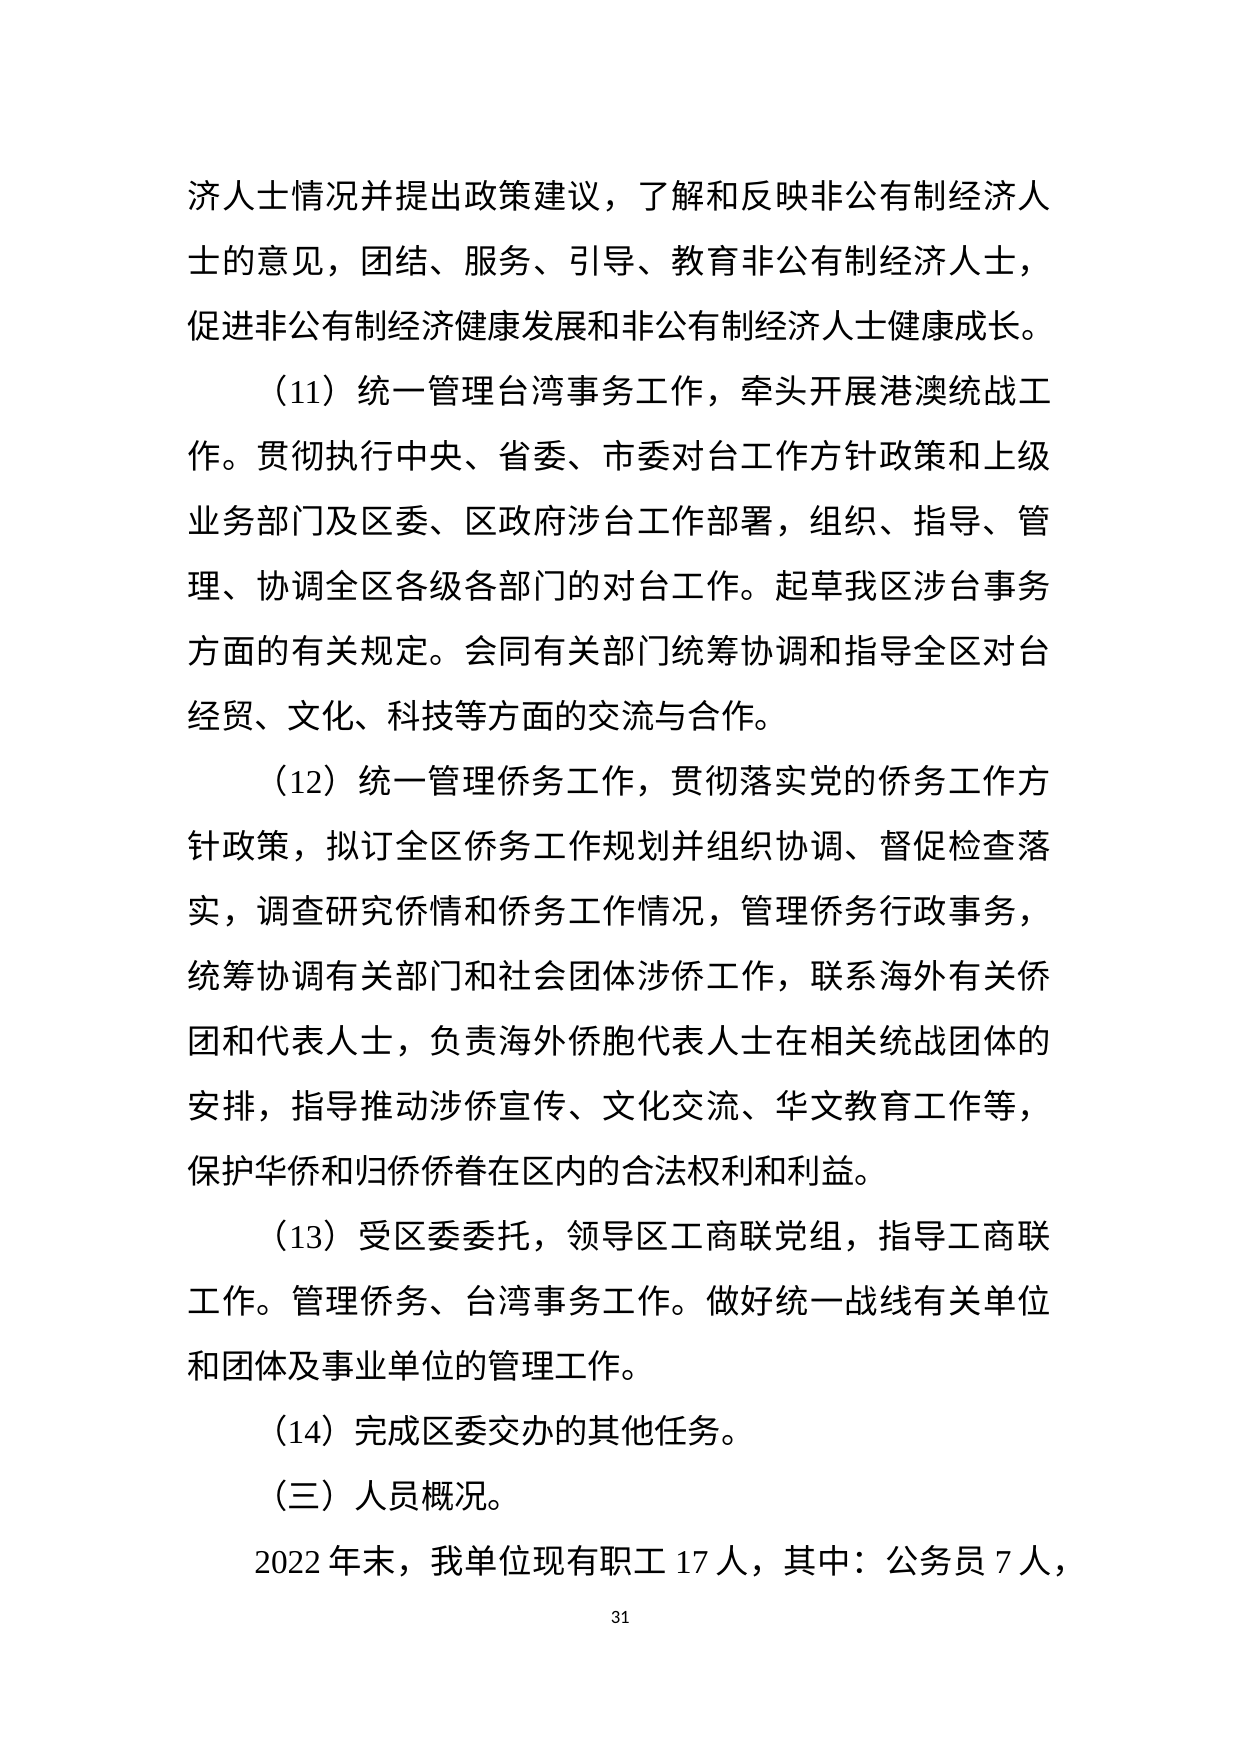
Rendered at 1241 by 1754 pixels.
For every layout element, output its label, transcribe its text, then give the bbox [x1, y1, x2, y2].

text （11）统一管理台湾事务工作，牵头开展港澳统战工作。贯彻执行中央、省委、市委对台工作方针政策和上级业务部门及区委、区政府涉台工作部署，组织、指导、管理、协调全区各级各部门的对台工作。起草我区涉台事务方面的有关规定。会同有关部门统筹协调和指导全区对台经贸、文化、科技等方面的交流与合作。 [187, 357, 1053, 747]
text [187, 1527, 1053, 1592]
text （三）人员概况。 [187, 1462, 1053, 1527]
text （13）受区委委托，领导区工商联党组，指导工商联工作。管理侨务、台湾事务工作。做好统一战线有关单位和团体及事业单位的管理工作。 [187, 1202, 1053, 1397]
text （12）统一管理侨务工作，贯彻落实党的侨务工作方针政策，拟订全区侨务工作规划并组织协调、督促检查落实，调查研究侨情和侨务工作情况，管理侨务行政事务，统筹协调有关部门和社会团体涉侨工作，联系海外有关侨团和代表人士，负责海外侨胞代表人士在相关统战团体的安排，指导推动涉侨宣传、文化交流、华文教育工作等，保护华侨和归侨侨眷在区内的合法权利和利益。 [187, 747, 1053, 1202]
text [187, 162, 1053, 357]
text （14）完成区委交办的其他任务。 [187, 1397, 1053, 1462]
